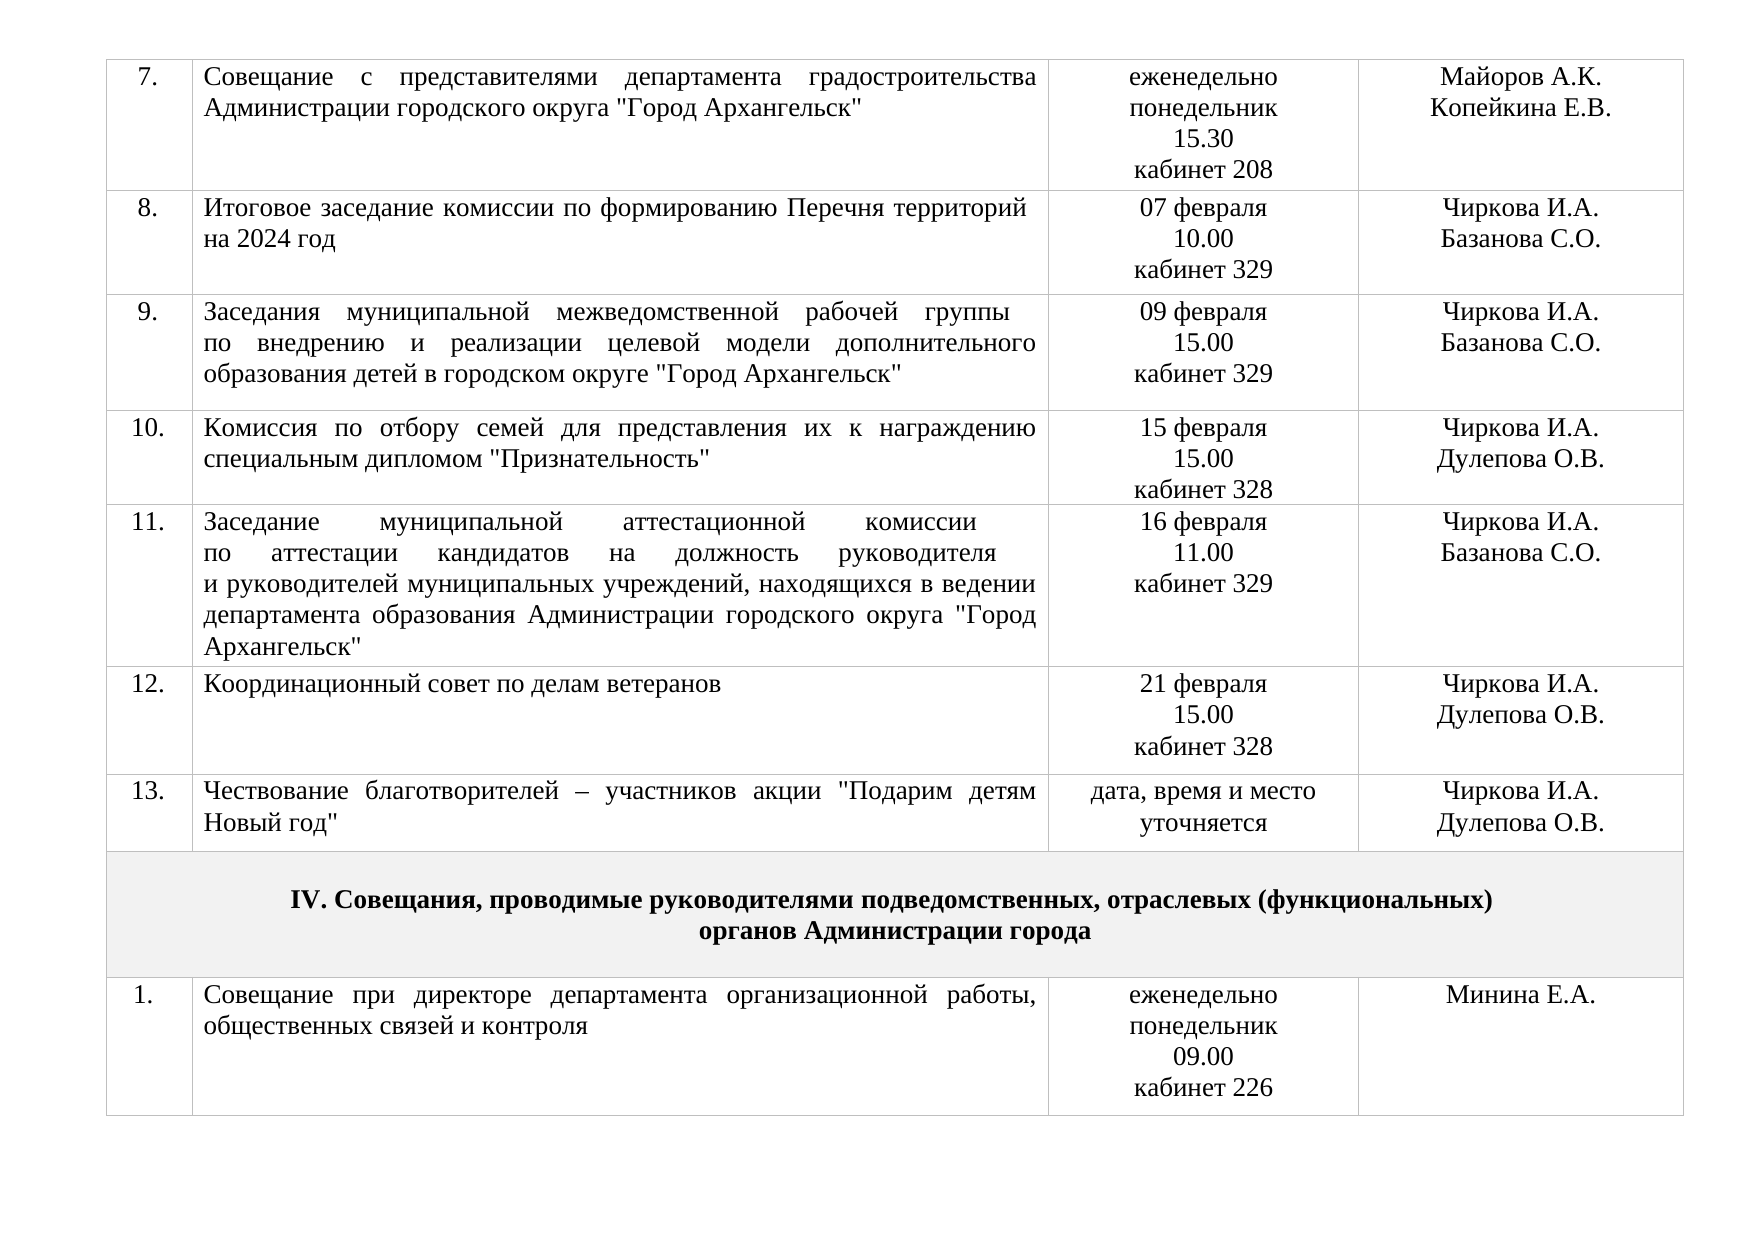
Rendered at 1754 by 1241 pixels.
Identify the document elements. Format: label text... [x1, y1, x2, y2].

table_cell 16 февраля 11.00 кабинет 329 [1049, 505, 1358, 666]
table_cell [107, 775, 192, 851]
table_cell Координационный совет по делам ветеранов [193, 667, 1048, 773]
table_cell [107, 191, 192, 293]
table_cell [107, 505, 192, 666]
table_cell Чиркова И.А. Базанова С.О. [1359, 295, 1683, 410]
table_cell Заседания муниципальной межведомственной рабочей группы по внедрению и реализации целевой модели дополнительного образования детей в городском округе "Город Архангельск" [193, 295, 1048, 410]
table_cell Чиркова И.А. Дулепова О.В. [1359, 411, 1683, 504]
table_cell Чиркова И.А. Базанова С.О. [1359, 505, 1683, 666]
table_cell [107, 978, 192, 1115]
table_cell Чествование благотворителей – участников акции "Подарим детям Новый год" [193, 775, 1048, 851]
table_cell Минина Е.А. [1359, 978, 1683, 1115]
table_cell Совещание при директоре департамента организационной работы, общественных связей и контроля [193, 978, 1048, 1115]
table_cell Заседание муниципальной аттестационной комиссии по аттестации кандидатов на должность руководителя и руководителей муниципальных учреждений, находящихся в ведении департамента образования Администрации городского округа "Город Архангельск" [193, 505, 1048, 666]
table_cell еженедельно понедельник 09.00 кабинет 226 [1049, 978, 1358, 1115]
table_cell Майоров А.К. Копейкина Е.В. [1359, 60, 1683, 190]
table_cell Итоговое заседание комиссии по формированию Перечня территорий на 2024 год [193, 191, 1048, 293]
table_cell [107, 60, 192, 190]
table_cell [107, 667, 192, 773]
table_cell [107, 295, 192, 410]
table_cell [107, 411, 192, 504]
table_cell 15 февраля 15.00 кабинет 328 [1049, 411, 1358, 504]
table_cell IV. Совещания, проводимые руководителями подведомственных, отраслевых (функциональных) органов Администрации города [107, 852, 1683, 977]
table_cell Совещание с представителями департамента градостроительства Администрации городского округа "Город Архангельск" [193, 60, 1048, 190]
table_cell 09 февраля 15.00 кабинет 329 [1049, 295, 1358, 410]
table_cell 21 февраля 15.00 кабинет 328 [1049, 667, 1358, 773]
table_cell Чиркова И.А. Дулепова О.В. [1359, 775, 1683, 851]
table_cell Чиркова И.А. Базанова С.О. [1359, 191, 1683, 293]
table_cell 07 февраля 10.00 кабинет 329 [1049, 191, 1358, 293]
table_cell Комиссия по отбору семей для представления их к награждению специальным дипломом "Признательность" [193, 411, 1048, 504]
table_cell дата, время и место уточняется [1049, 775, 1358, 851]
table_cell еженедельно понедельник 15.30 кабинет 208 [1049, 60, 1358, 190]
table_cell Чиркова И.А. Дулепова О.В. [1359, 667, 1683, 773]
